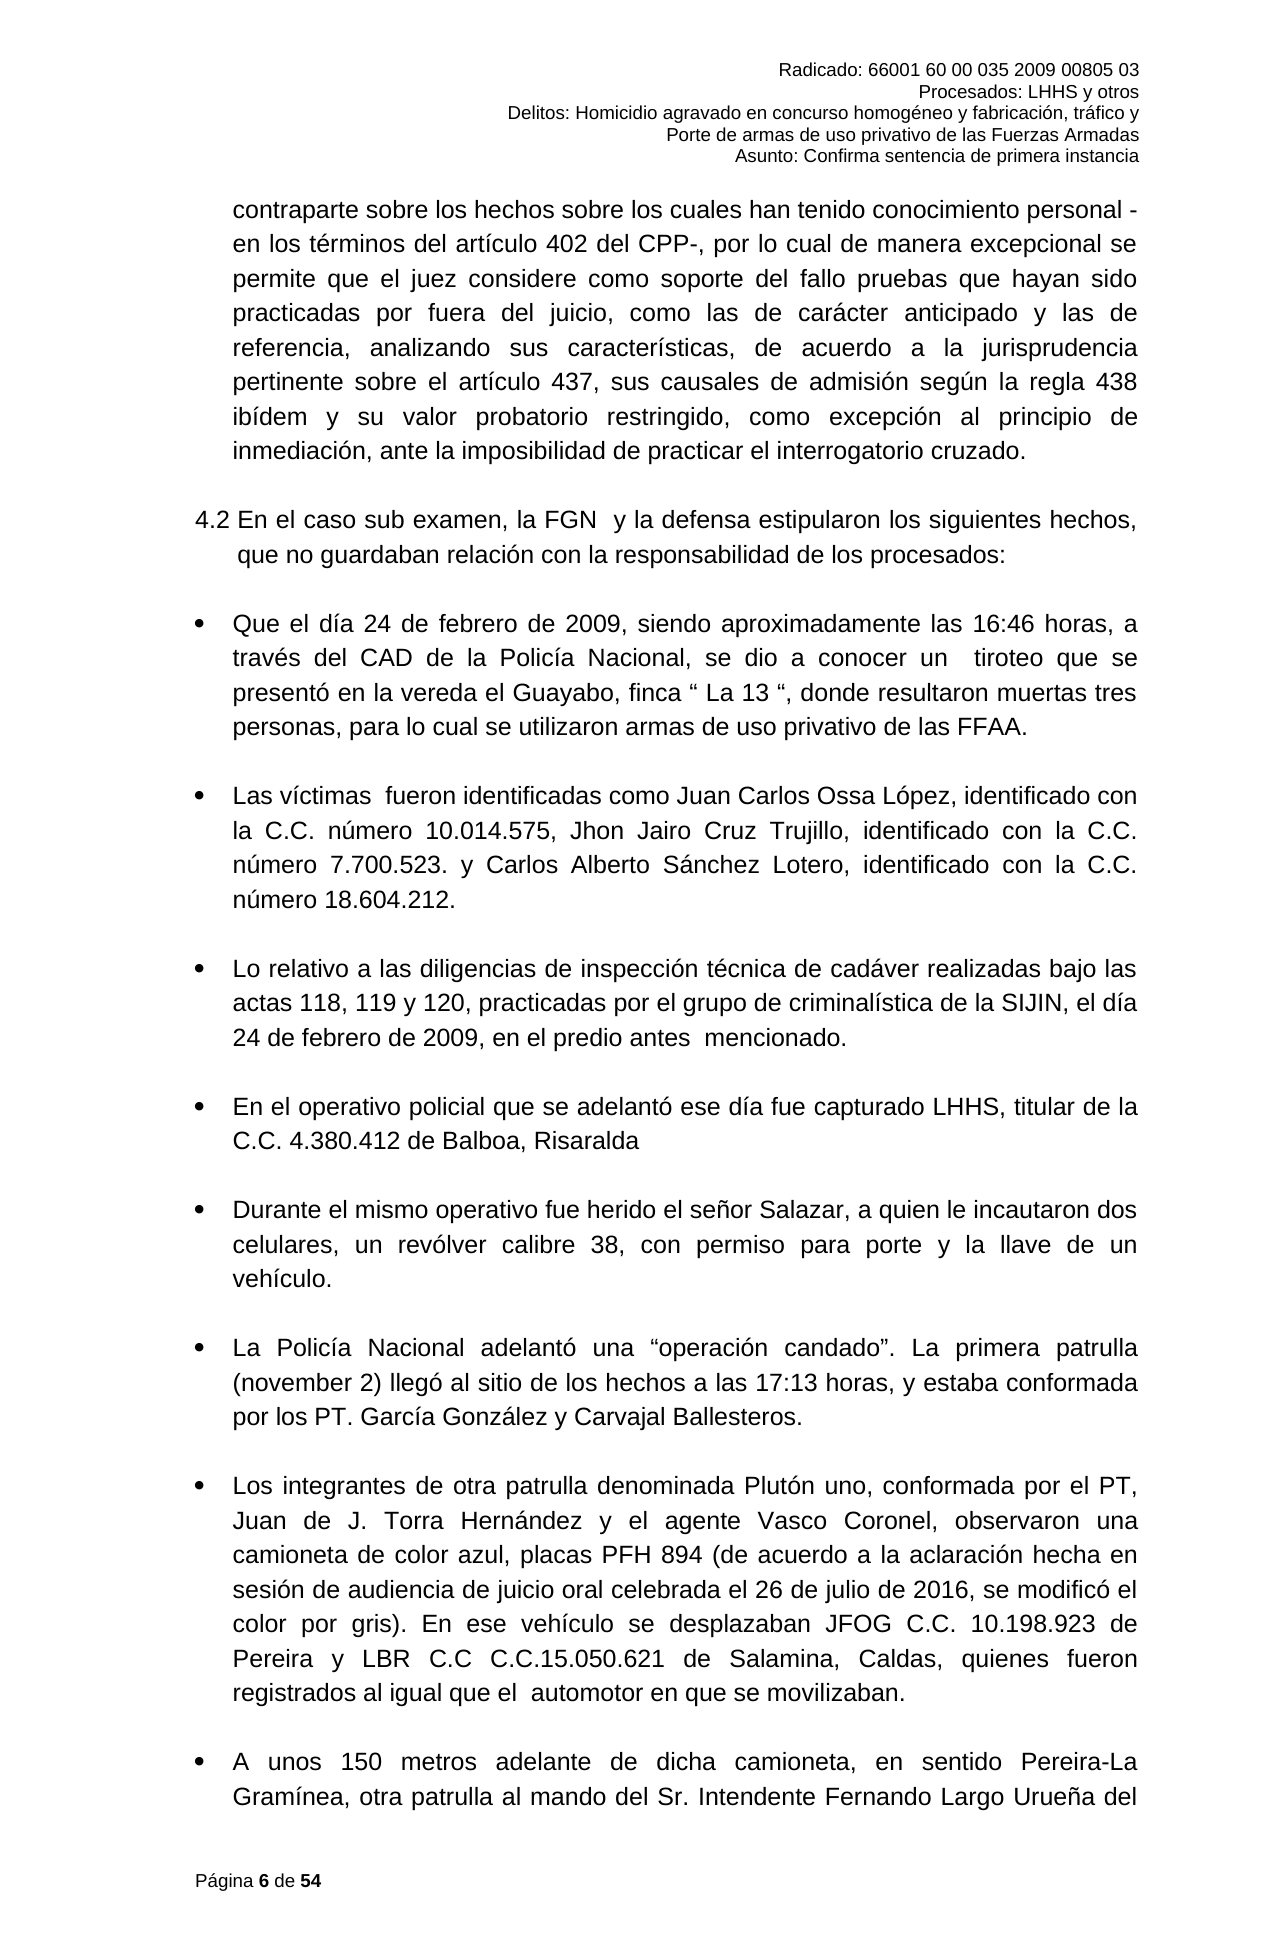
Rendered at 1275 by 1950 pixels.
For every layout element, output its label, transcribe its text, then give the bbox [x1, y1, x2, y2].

list Que el día 24 de febrero de 2009, siendo aproximadamente las 16:46 horas, a través del CAD de la Policía Nacional, se dio a conocer un tiroteo que se presentó en la vereda el Guayabo, finca “ La 13 “, donde resultaron muertas tres personas, para lo cual se utilizaron armas de uso privativo de las FFAA. [195, 609, 1139, 741]
list En el operativo policial que se adelantó ese día fue capturado LHHS, titular de la C.C. 4.380.412 de Balboa, Risaralda [195, 1092, 1139, 1155]
list Lo relativo a las diligencias de inspección técnica de cadáver realizadas bajo las actas 118, 119 y 120, practicadas por el grupo de criminalística de la SIJIN, el día 24 de febrero de 2009, en el predio antes mencionado. [195, 954, 1139, 1051]
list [195, 1747, 1139, 1811]
list En el caso sub examen, la FGN y la defensa estipularon los siguientes hechos, que no guardaban relación con la responsabilidad de los procesados: [195, 505, 1139, 568]
list Los integrantes de otra patrulla denominada Plutón uno, conformada por el PT, Juan de J. Torra Hernández y el agente Vasco Coronel, observaron una camioneta de color azul, placas PFH 894 (de acuerdo a la aclaración hecha en sesión de audiencia de juicio oral celebrada el 26 de julio de 2016, se modificó el color por gris). En ese vehículo se desplazaban JFOG C.C. 10.198.923 de Pereira y LBR C.C C.C.15.050.621 de Salamina, Caldas, quienes fueron registrados al igual que el automotor en que se movilizaban. [195, 1471, 1139, 1707]
list La Policía Nacional adelantó una “operación candado”. La primera patrulla (november 2) llegó al sitio de los hechos a las 17:13 horas, y estaba conformada por los PT. García González y Carvajal Ballesteros. [195, 1333, 1139, 1431]
list Durante el mismo operativo fue herido el señor Salazar, a quien le incautaron dos celulares, un revólver calibre 38, con permiso para porte y la llave de un vehículo. [195, 1195, 1139, 1293]
list Las víctimas fueron identificadas como Juan Carlos Ossa López, identificado con la C.C. número 10.014.575, Jhon Jairo Cruz Trujillo, identificado con la C.C. número 7.700.523. y Carlos Alberto Sánchez Lotero, identificado con la C.C. número 18.604.212. [195, 781, 1139, 913]
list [195, 195, 1139, 465]
